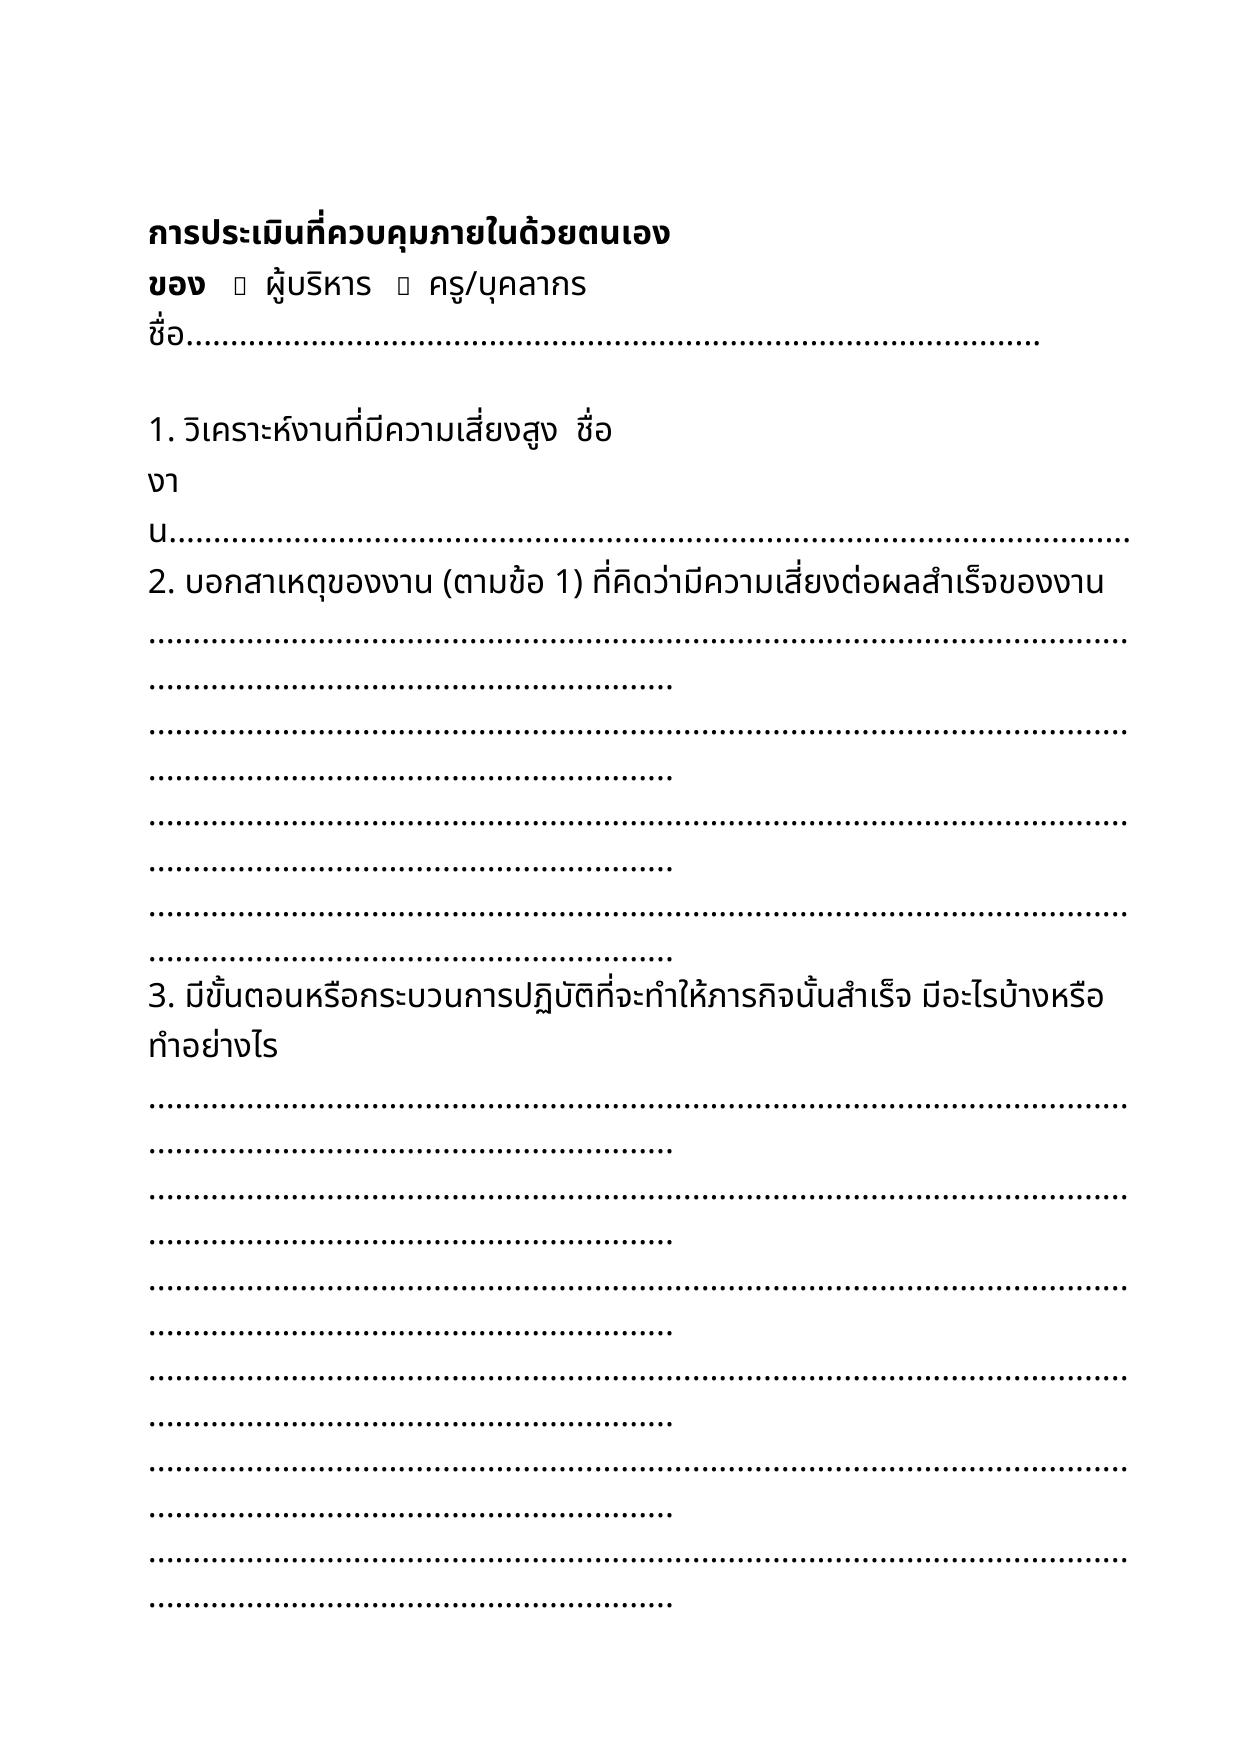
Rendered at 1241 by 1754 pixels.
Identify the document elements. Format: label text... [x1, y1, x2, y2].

text 3. มีขั้นตอนหรือกระบวนการปฏิบัติที่จะทำให้ภารกิจนั้นสำเร็จ มีอะไรบ้างหรือทำอย่างไร [148, 972, 1134, 1073]
text การประเมินที่ควบคุมภายในด้วยตนเอง [148, 209, 1134, 259]
text ของ ผู้บริหาร ครู/บุคลากร ชื่อ................................................................................................ [148, 259, 1134, 361]
text 1. วิเคราะห์งานที่มีความเสี่ยงสูง ชื่องาน............................................................................................................ [148, 406, 1134, 558]
text 2. บอกสาเหตุของงาน (ตามข้อ 1) ที่คิดว่ามีความเสี่ยงต่อผลสำเร็จของงาน [148, 558, 1134, 608]
